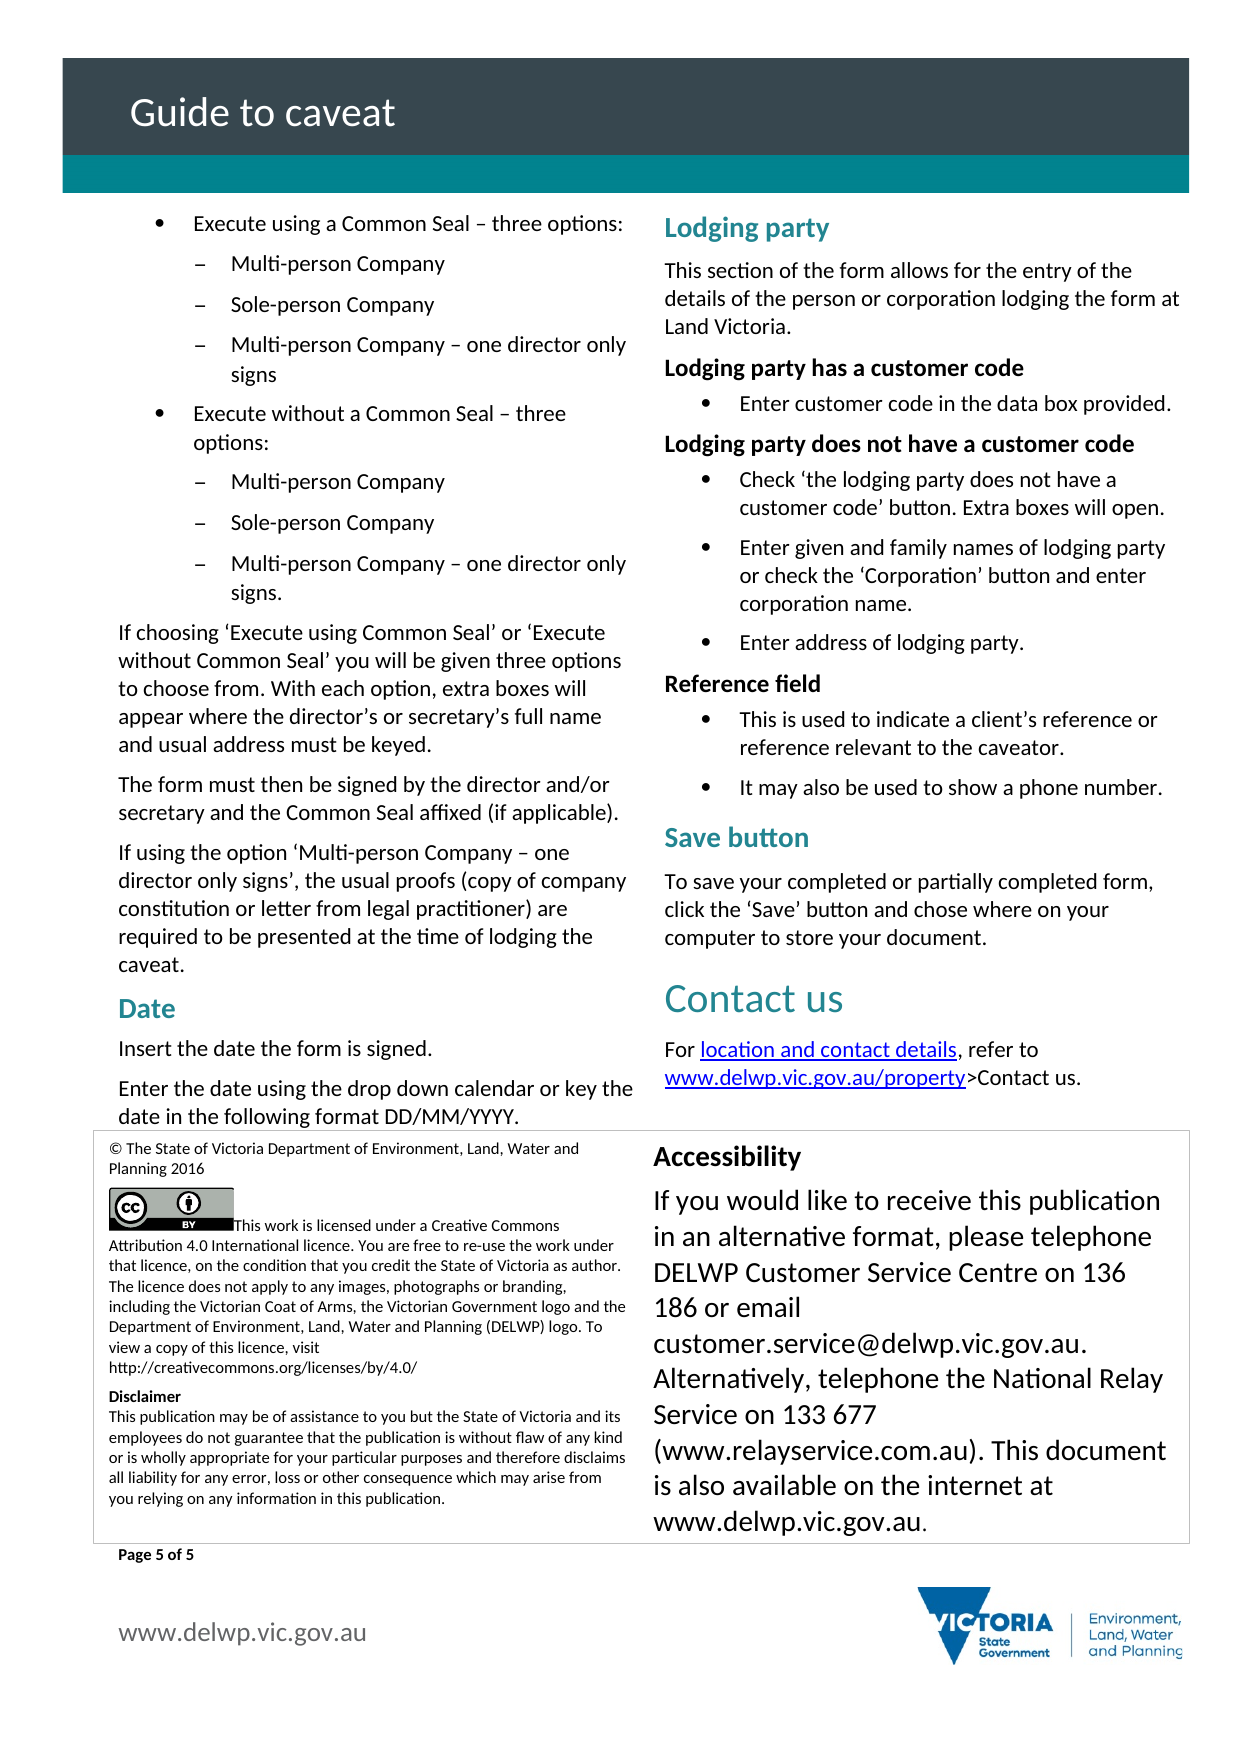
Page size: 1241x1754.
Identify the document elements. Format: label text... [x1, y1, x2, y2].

text Enter customer code in the data box provided. [702, 389, 1181, 417]
text Multi-person Company – one director only signs [193, 331, 635, 388]
text Reference field [664, 668, 1181, 699]
text Sole-person Company [193, 508, 635, 537]
text Enter given and family names of lodging party or check the ‘Corporation’ button and enter corporation name. [702, 533, 1181, 617]
text Execute using a Common Seal – three options: [156, 209, 635, 237]
text Save button [664, 819, 1181, 855]
text Sole-person Company [193, 290, 635, 319]
text Multi-person Company [193, 467, 635, 497]
text Date [118, 991, 635, 1026]
text This section of the form allows for the entry of the details of the person or corporation lodging the form at Land Victoria. [664, 256, 1181, 340]
text Enter address of lodging party. [702, 628, 1181, 657]
text Insert the date the form is signed. [118, 1034, 635, 1062]
text The form must then be signed by the director and/or secretary and the Common Seal affixed (if applicable). [118, 770, 635, 826]
text Execute without a Common Seal – three options: [156, 399, 635, 456]
text Lodging party [664, 209, 1181, 244]
text If using the option ‘Multi-person Company – one director only signs’, the usual proofs (copy of company constitution or letter from legal practitioner) are required to be presented at the time of lodging the caveat. [118, 838, 635, 978]
text Contact us [664, 972, 1181, 1022]
text This is used to indicate a client’s reference or reference relevant to the caveator. [702, 705, 1181, 761]
text If choosing ‘Execute using Common Seal’ or ‘Execute without Common Seal’ you will be given three options to choose from. With each option, extra boxes will appear where the director’s or secretary’s full name and usual address must be keyed. [118, 618, 635, 758]
picture [62, 58, 1190, 193]
text To save your completed or partially completed form, click the ‘Save’ button and chose where on your computer to store your document. [664, 867, 1181, 951]
text Check ‘the lodging party does not have a customer code’ button. Extra boxes will open. [702, 465, 1181, 521]
text Lodging party has a customer code [664, 352, 1181, 383]
text It may also be used to show a phone number. [702, 773, 1181, 801]
text Enter the date using the drop down calendar or key the date in the following format DD/MM/YYYY. [118, 1074, 635, 1130]
picture [917, 1587, 1183, 1665]
text Multi-person Company – one director only signs. [193, 549, 635, 606]
text Multi-person Company [193, 249, 635, 278]
text For location and contact details, refer to www.delwp.vic.gov.au/property>Contact us. [664, 1035, 1181, 1091]
text Lodging party does not have a customer code [664, 428, 1181, 459]
